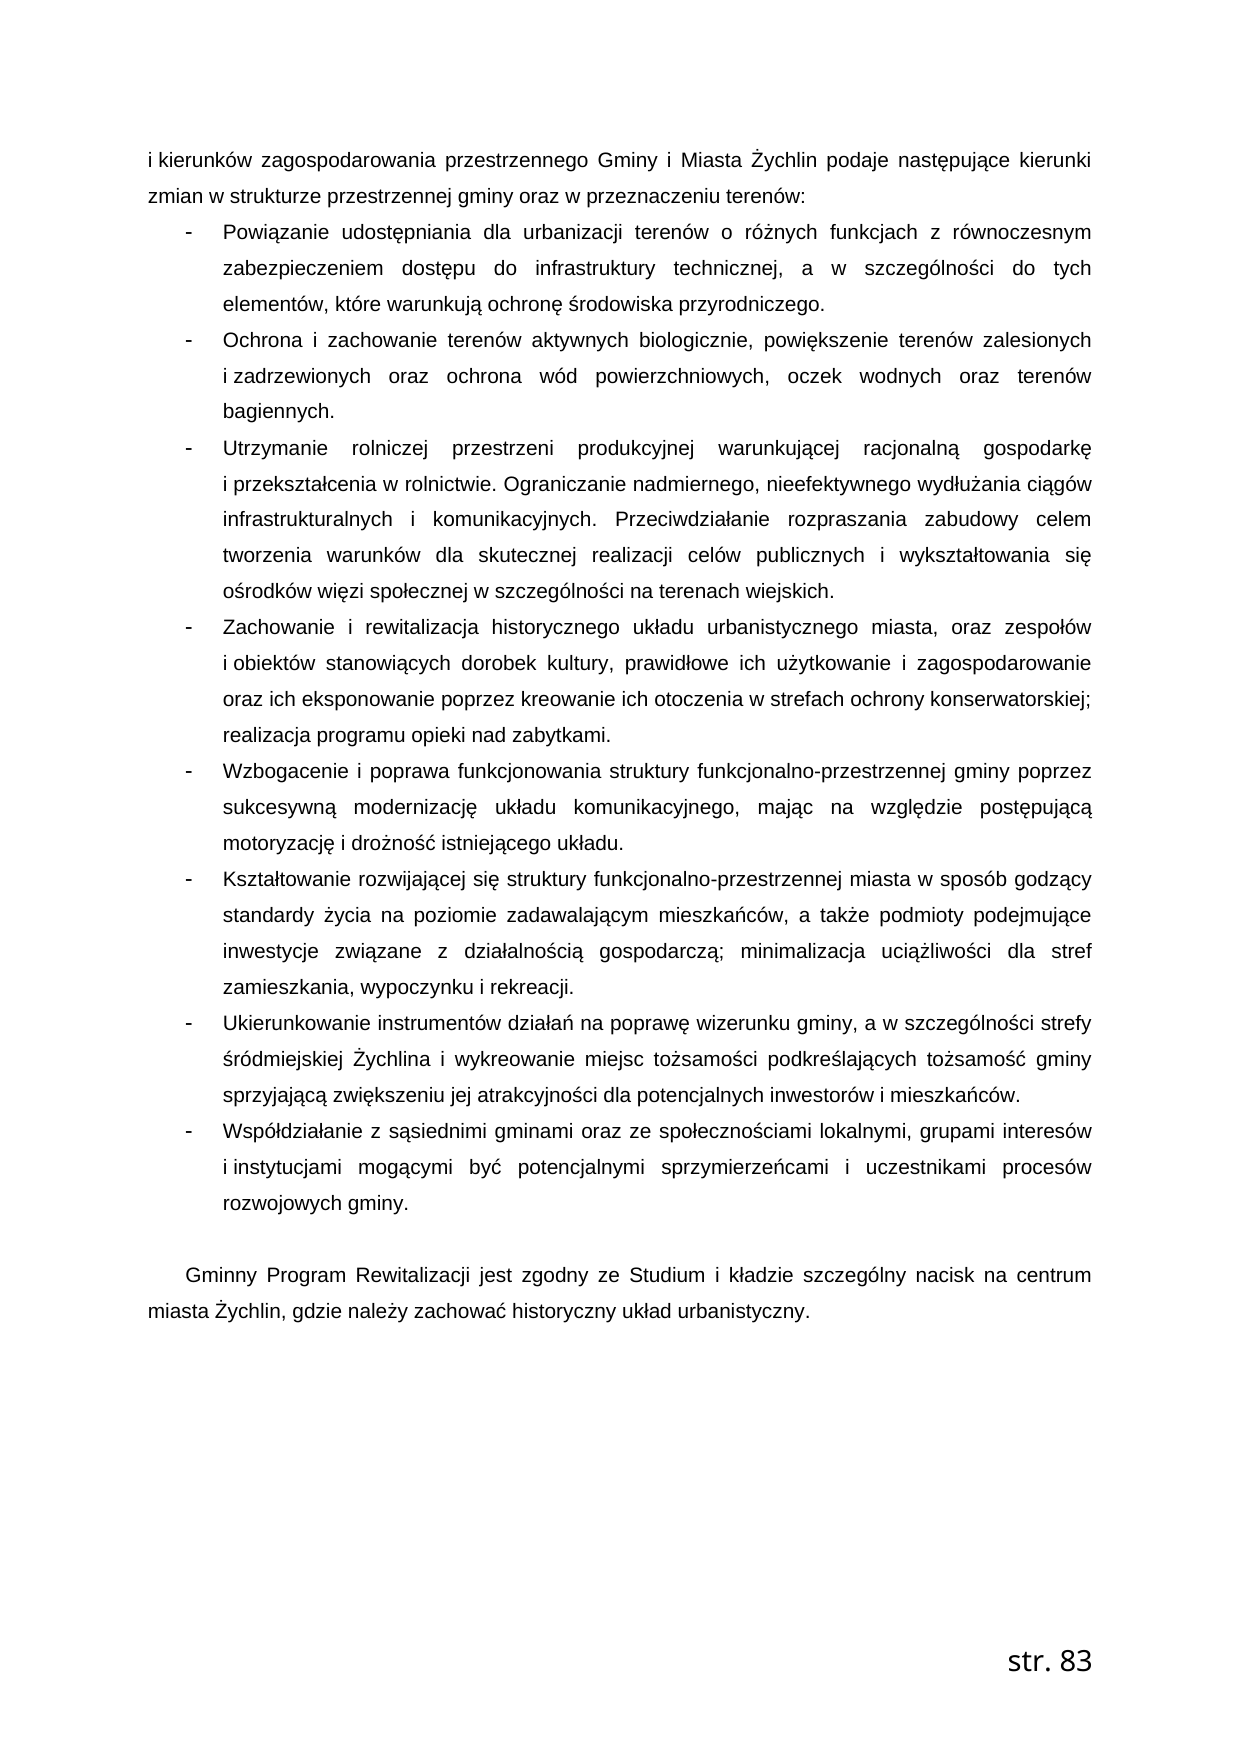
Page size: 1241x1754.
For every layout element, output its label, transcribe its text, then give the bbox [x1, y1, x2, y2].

list Zachowanie i rewitalizacja historycznego układu urbanistycznego miasta, oraz zespołów i obiektów stanowiących dorobek kultury, prawidłowe ich użytkowanie i zagospodarowanie oraz ich eksponowanie poprzez kreowanie ich otoczenia w strefach ochrony konserwatorskiej; realizacja programu opieki nad zabytkami. [185, 615, 1093, 747]
text Gminny Program Rewitalizacji jest zgodny ze Studium i kładzie szczególny nacisk na centrum miasta Żychlin, gdzie należy zachować historyczny układ urbanistyczny. [148, 1262, 1093, 1322]
list Współdziałanie z sąsiednimi gminami oraz ze społecznościami lokalnymi, grupami interesów i instytucjami mogącymi być potencjalnymi sprzymierzeńcami i uczestnikami procesów rozwojowych gminy. [185, 1119, 1093, 1214]
list Ukierunkowanie instrumentów działań na poprawę wizerunku gminy, a w szczególności strefy śródmiejskiej Żychlina i wykreowanie miejsc tożsamości podkreślających tożsamość gminy sprzyjającą zwiększeniu jej atrakcyjności dla potencjalnych inwestorów i mieszkańców. [185, 1011, 1093, 1107]
list Kształtowanie rozwijającej się struktury funkcjonalno-przestrzennej miasta w sposób godzący standardy życia na poziomie zadawalającym mieszkańców, a także podmioty podejmujące inwestycje związane z działalnością gospodarczą; minimalizacja uciążliwości dla stref zamieszkania, wypoczynku i rekreacji. [185, 867, 1093, 999]
list Ochrona i zachowanie terenów aktywnych biologicznie, powiększenie terenów zalesionych i zadrzewionych oraz ochrona wód powierzchniowych, oczek wodnych oraz terenów bagiennych. [185, 327, 1093, 423]
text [148, 148, 1093, 207]
list Wzbogacenie i poprawa funkcjonowania struktury funkcjonalno-przestrzennej gminy poprzez sukcesywną modernizację układu komunikacyjnego, mając na względzie postępującą motoryzację i drożność istniejącego układu. [185, 759, 1093, 855]
list Utrzymanie rolniczej przestrzeni produkcyjnej warunkującej racjonalną gospodarkę i przekształcenia w rolnictwie. Ograniczanie nadmiernego, nieefektywnego wydłużania ciągów infrastrukturalnych i komunikacyjnych. Przeciwdziałanie rozpraszania zabudowy celem tworzenia warunków dla skutecznej realizacji celów publicznych i wykształtowania się ośrodków więzi społecznej w szczególności na terenach wiejskich. [185, 435, 1093, 603]
list Powiązanie udostępniania dla urbanizacji terenów o różnych funkcjach z równoczesnym zabezpieczeniem dostępu do infrastruktury technicznej, a w szczególności do tych elementów, które warunkują ochronę środowiska przyrodniczego. [185, 219, 1093, 315]
